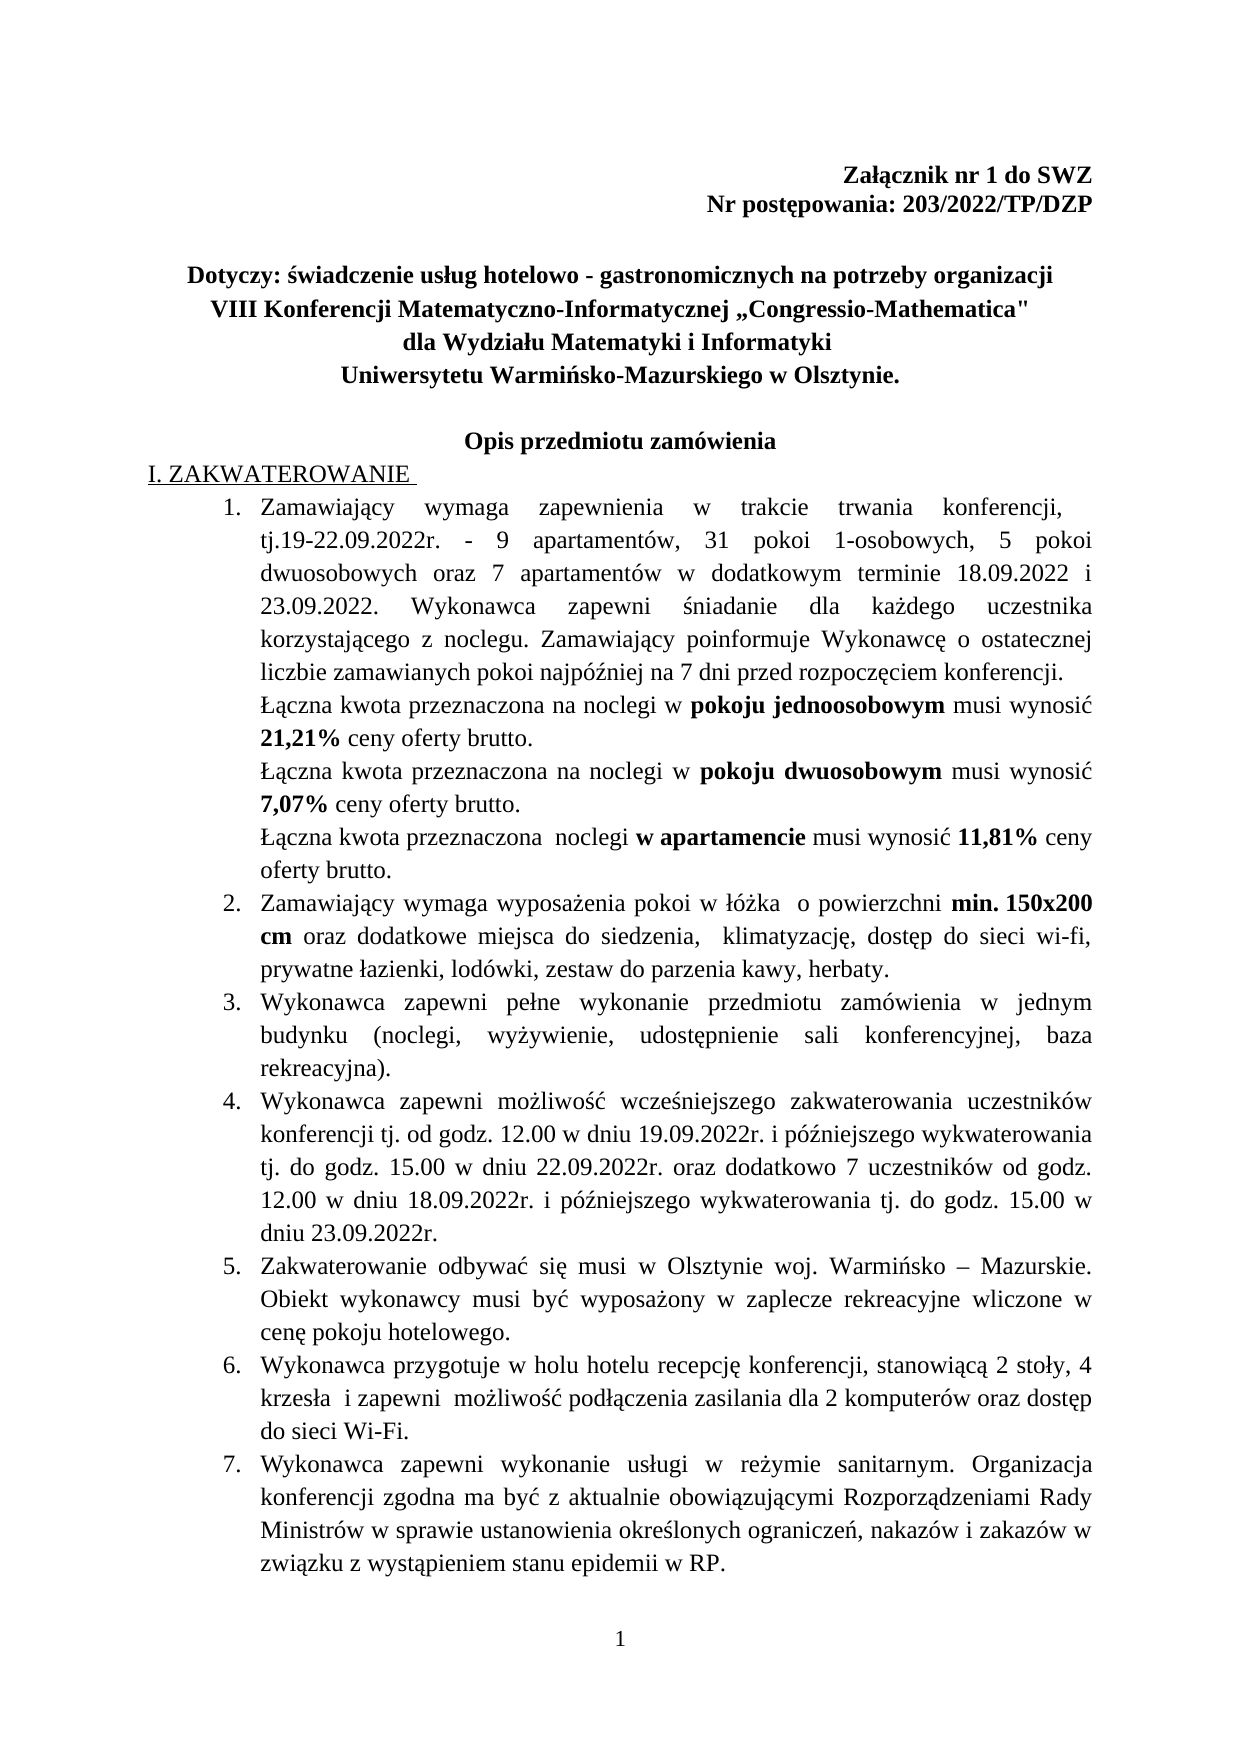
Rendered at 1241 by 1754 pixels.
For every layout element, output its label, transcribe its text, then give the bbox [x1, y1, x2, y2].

list Wykonawca zapewni wykonanie usługi w reżymie sanitarnym. Organizacja konferencji zgodna ma być z aktualnie obowiązującymi Rozporządzeniami Rady Ministrów w sprawie ustanowienia określonych ograniczeń, nakazów i zakazów w związku z wystąpieniem stanu epidemii w RP. [223, 1449, 1093, 1577]
text Nr postępowania: 203/2022/TP/DZP [148, 189, 1093, 217]
list Wykonawca zapewni pełne wykonanie przedmiotu zamówienia w jednym budynku (noclegi, wyżywienie, udostępnienie sali konferencyjnej, baza rekreacyjna). [223, 987, 1093, 1082]
list Zamawiający wymaga zapewnienia w trakcie trwania konferencji, tj.19-22.09.2022r. - 9 apartamentów, 31 pokoi 1-osobowych, 5 pokoi dwuosobowych oraz 7 apartamentów w dodatkowym terminie 18.09.2022 i 23.09.2022. Wykonawca zapewni śniadanie dla każdego uczestnika korzystającego z noclegu. Zamawiający poinformuje Wykonawcę o ostatecznej liczbie zamawianych pokoi najpóźniej na 7 dni przed rozpoczęciem konferencji. [223, 492, 1093, 686]
text Opis przedmiotu zamówienia [148, 426, 1093, 454]
text I. ZAKWATEROWANIE [148, 459, 1093, 487]
text Łączna kwota przeznaczona na noclegi w pokoju dwuosobowym musi wynosić 7,07% ceny oferty brutto. [260, 756, 1093, 818]
text Łączna kwota przeznaczona na noclegi w pokoju jednoosobowym musi wynosić 21,21% ceny oferty brutto. [260, 690, 1093, 752]
text Dotyczy: świadczenie usług hotelowo - gastronomicznych na potrzeby organizacji VIII Konferencji Matematyczno-Informatycznej „Congressio-Mathematica" dla Wydziału Matematyki i Informatyki Uniwersytetu Warmińsko-Mazurskiego w Olsztynie. [148, 261, 1093, 388]
list Wykonawca przygotuje w holu hotelu recepcję konferencji, stanowiącą 2 stoły, 4 krzesła i zapewni możliwość podłączenia zasilania dla 2 komputerów oraz dostęp do sieci Wi-Fi. [223, 1350, 1093, 1445]
text Łączna kwota przeznaczona noclegi w apartamencie musi wynosić 11,81% ceny oferty brutto. [260, 822, 1093, 884]
list Zakwaterowanie odbywać się musi w Olsztynie woj. Warmińsko – Mazurskie. Obiekt wykonawcy musi być wyposażony w zaplecze rekreacyjne wliczone w cenę pokoju hotelowego. [223, 1251, 1093, 1346]
text Załącznik nr 1 do SWZ [148, 160, 1093, 189]
list Zamawiający wymaga wyposażenia pokoi w łóżka o powierzchni min. 150x200 cm oraz dodatkowe miejsca do siedzenia, klimatyzację, dostęp do sieci wi-fi, prywatne łazienki, lodówki, zestaw do parzenia kawy, herbaty. [223, 888, 1093, 983]
list Wykonawca zapewni możliwość wcześniejszego zakwaterowania uczestników konferencji tj. od godz. 12.00 w dniu 19.09.2022r. i późniejszego wykwaterowania tj. do godz. 15.00 w dniu 22.09.2022r. oraz dodatkowo 7 uczestników od godz. 12.00 w dniu 18.09.2022r. i późniejszego wykwaterowania tj. do godz. 15.00 w dniu 23.09.2022r. [223, 1086, 1093, 1247]
